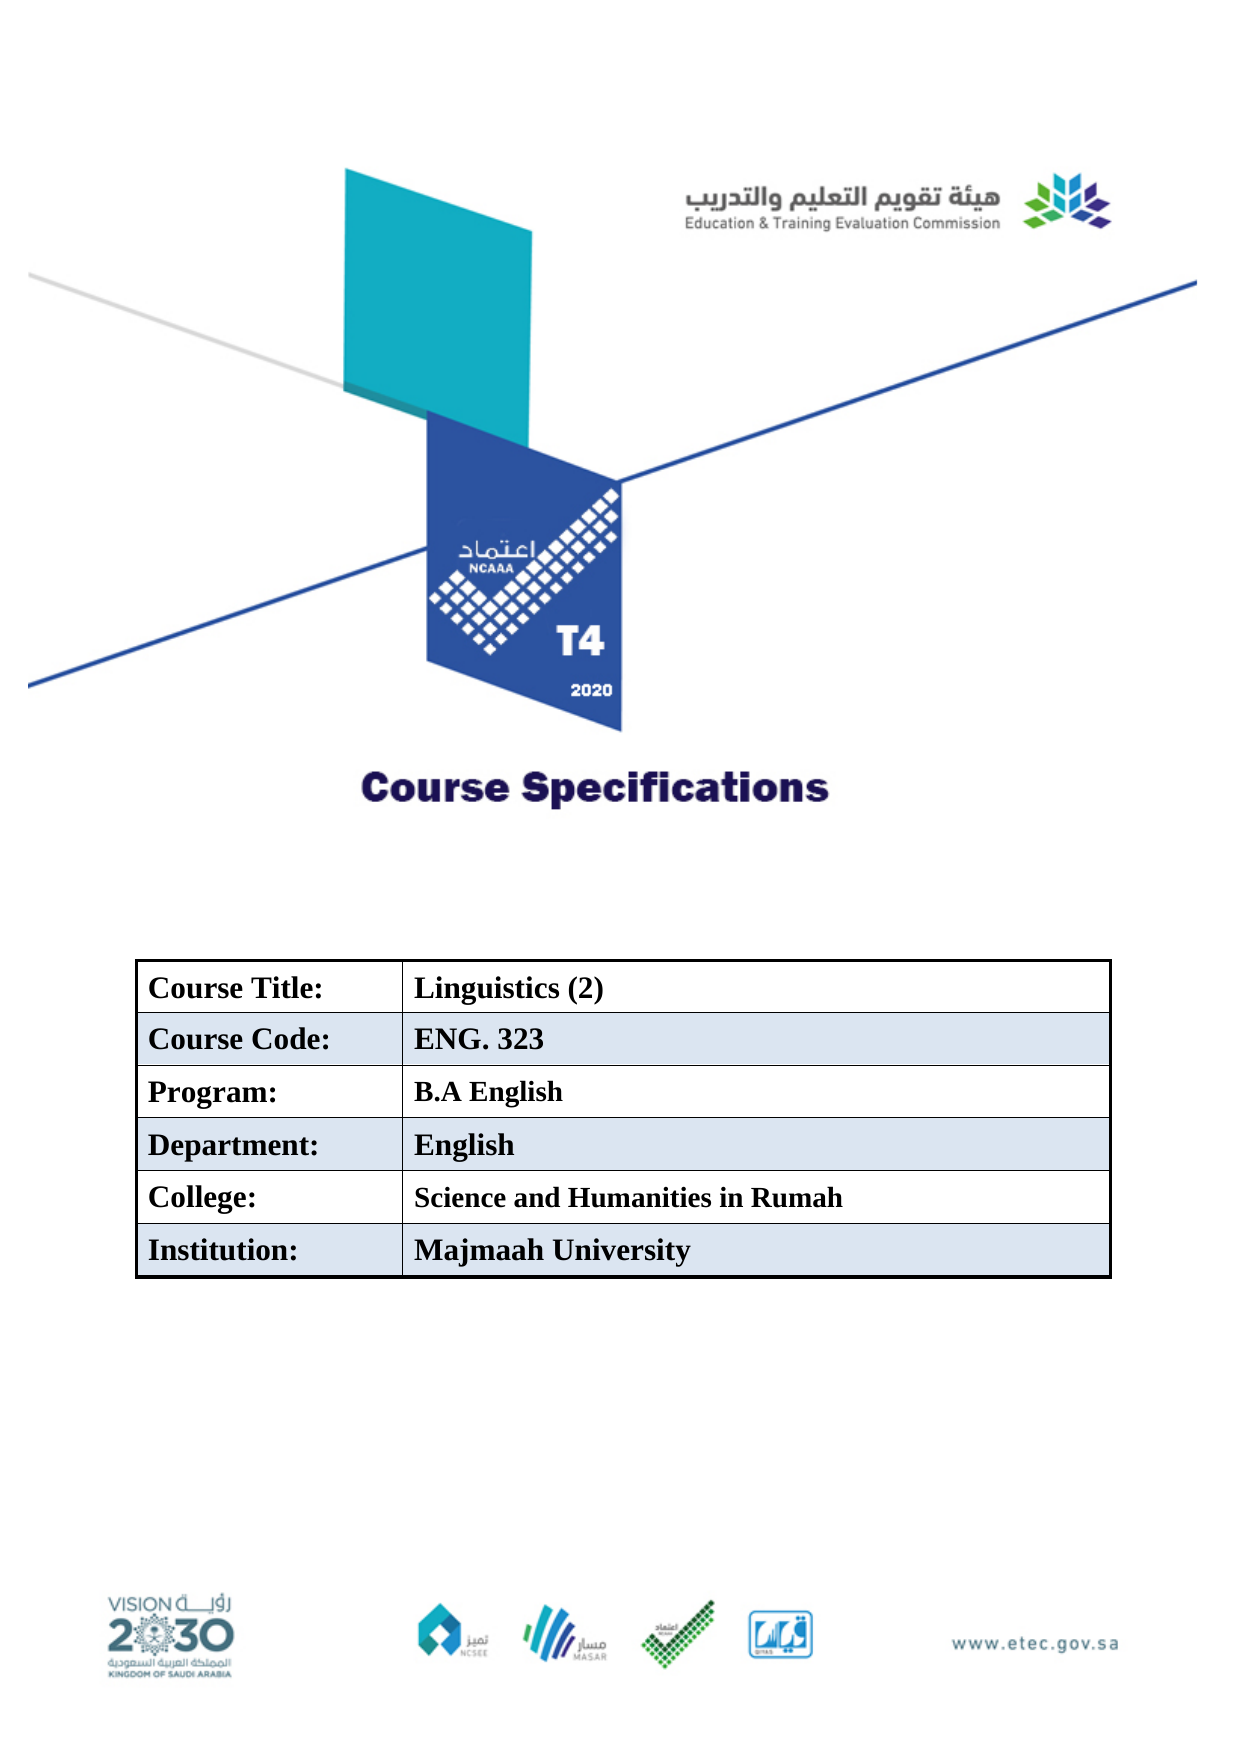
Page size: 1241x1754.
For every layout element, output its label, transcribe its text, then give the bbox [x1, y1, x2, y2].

table_cell Institution: [138, 1224, 402, 1275]
table_cell Program: [138, 1066, 402, 1117]
table_cell ENG. 323 [403, 1013, 1109, 1064]
table_cell Course Code: [138, 1013, 402, 1064]
table_header Course Title: [138, 962, 402, 1012]
table_cell Majmaah University [403, 1224, 1109, 1275]
table_cell Department: [138, 1118, 402, 1170]
table_header Linguistics (2) [403, 962, 1109, 1012]
table_cell College: [138, 1171, 402, 1223]
table_cell Science and Humanities in Rumah [403, 1171, 1109, 1223]
table_cell B.A English [403, 1066, 1109, 1117]
table_cell English [403, 1118, 1109, 1170]
picture [28, 58, 1198, 1712]
